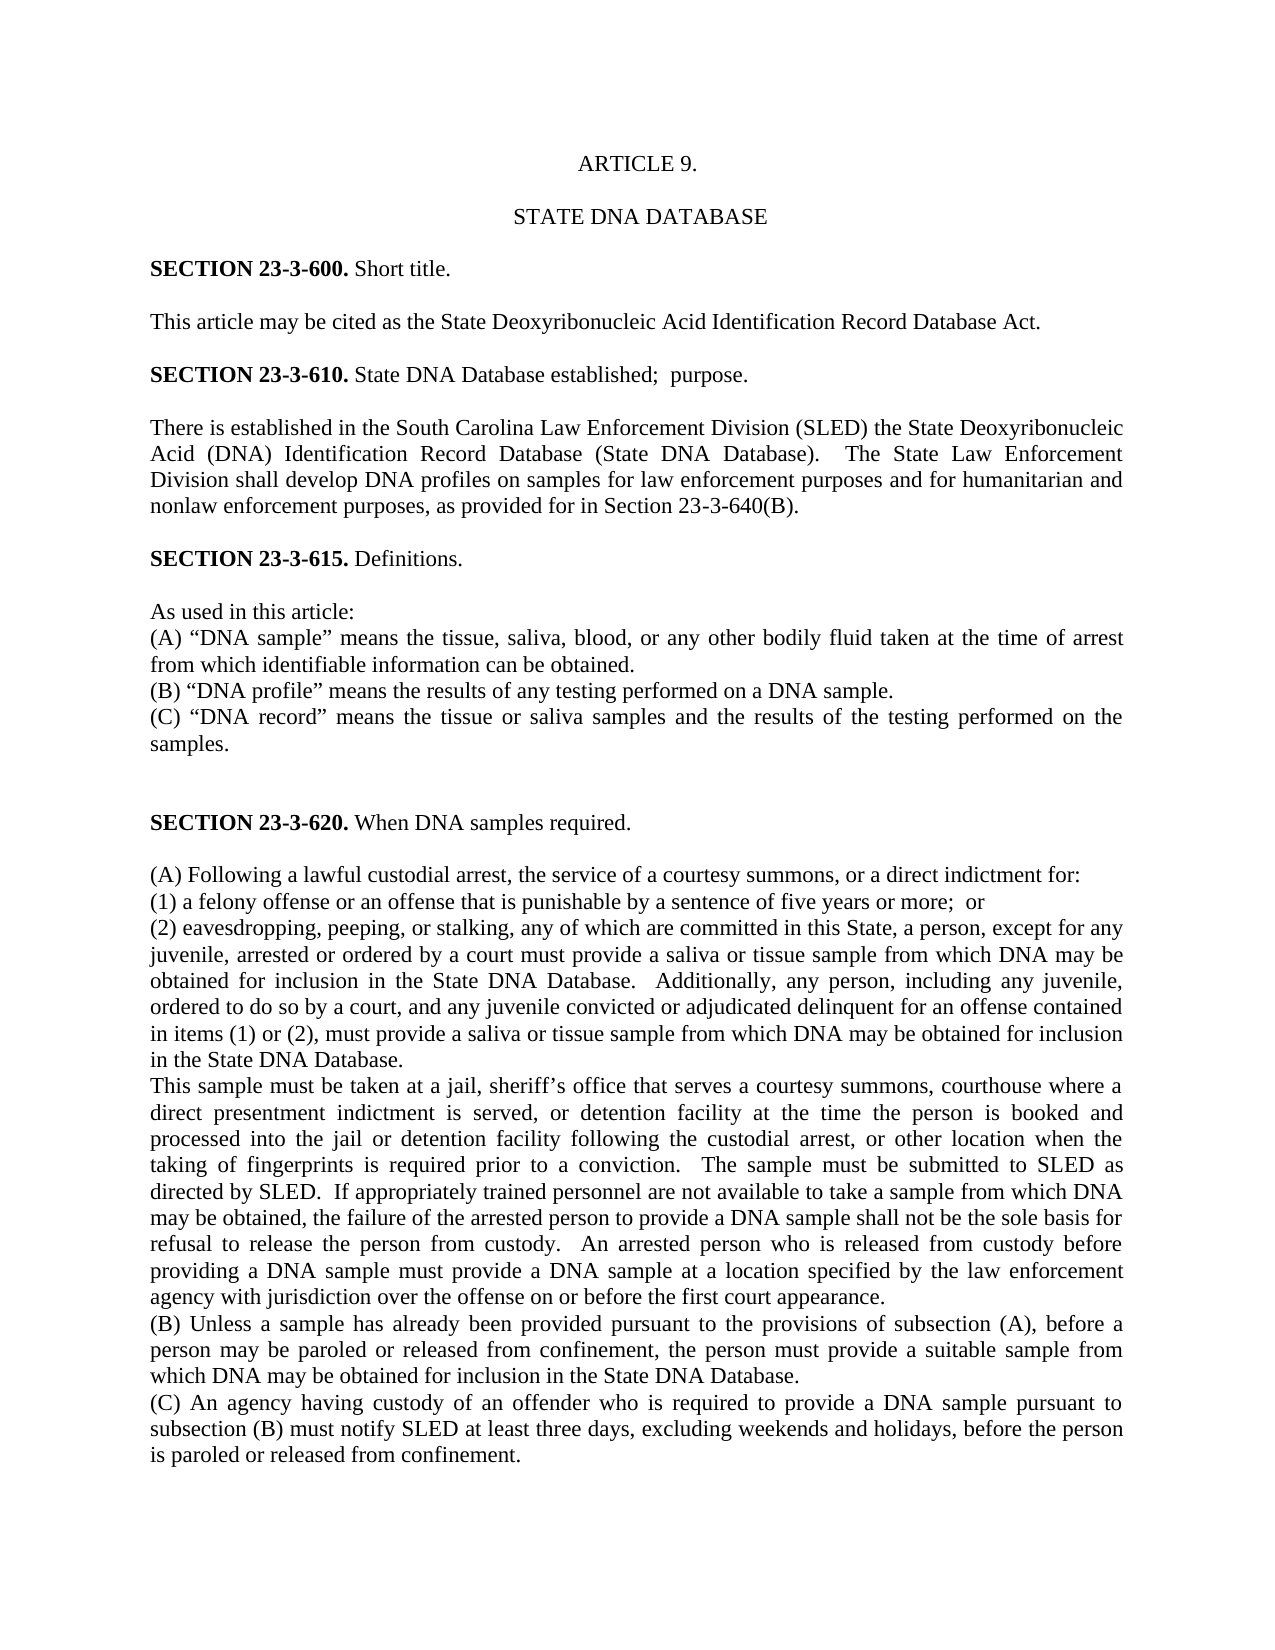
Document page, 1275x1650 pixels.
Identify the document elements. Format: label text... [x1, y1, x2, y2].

text This article may be cited as the State Deoxyribonucleic Acid Identification Record Database Act. [150, 308, 1125, 334]
text (B) Unless a sample has already been provided pursuant to the provisions of subsection (A), before a person may be paroled or released from confinement, the person must provide a suitable sample from which DNA may be obtained for inclusion in the State DNA Database. [150, 1309, 1125, 1389]
text SECTION 23-3-600. Short title. [150, 255, 1125, 282]
text (C) An agency having custody of an offender who is required to provide a DNA sample pursuant to subsection (B) must notify SLED at least three days, excluding weekends and holidays, before the person is paroled or released from confinement. [150, 1389, 1125, 1468]
text (1) a felony offense or an offense that is punishable by a sentence of five years or more; or [150, 888, 1125, 914]
text (C) “DNA record” means the tissue or saliva samples and the results of the testing performed on the samples. [150, 703, 1125, 756]
text SECTION 23-3-620. When DNA samples required. [150, 809, 1125, 835]
text (A) “DNA sample” means the tissue, saliva, blood, or any other bodily fluid taken at the time of arrest from which identifiable information can be obtained. [150, 624, 1125, 677]
text SECTION 23-3-610. State DNA Database established; purpose. [150, 361, 1125, 387]
text (A) Following a lawful custodial arrest, the service of a courtesy summons, or a direct indictment for: [150, 862, 1125, 888]
text This sample must be taken at a jail, sheriff’s office that serves a courtesy summons, courthouse where a direct presentment indictment is served, or detention facility at the time the person is booked and processed into the jail or detention facility following the custodial arrest, or other location when the taking of fingerprints is required prior to a conviction. The sample must be submitted to SLED as directed by SLED. If appropriately trained personnel are not available to take a sample from which DNA may be obtained, the failure of the arrested person to provide a DNA sample shall not be the sole basis for refusal to release the person from custody. An arrested person who is released from custody before providing a DNA sample must provide a DNA sample at a location specified by the law enforcement agency with jurisdiction over the offense on or before the first court appearance. [150, 1072, 1125, 1309]
text STATE DNA DATABASE [150, 203, 1125, 229]
text As used in this article: [150, 598, 1125, 624]
text (B) “DNA profile” means the results of any testing performed on a DNA sample. [150, 677, 1125, 703]
text (2) eavesdropping, peeping, or stalking, any of which are committed in this State, a person, except for any juvenile, arrested or ordered by a court must provide a saliva or tissue sample from which DNA may be obtained for inclusion in the State DNA Database. Additionally, any person, including any juvenile, ordered to do so by a court, and any juvenile convicted or adjudicated delinquent for an offense contained in items (1) or (2), must provide a saliva or tissue sample from which DNA may be obtained for inclusion in the State DNA Database. [150, 914, 1125, 1072]
text There is established in the South Carolina Law Enforcement Division (SLED) the State Deoxyribonucleic Acid (DNA) Identification Record Database (State DNA Database). The State Law Enforcement Division shall develop DNA profiles on samples for law enforcement purposes and for humanitarian and nonlaw enforcement purposes, as provided for in Section 23-3-640(B). [150, 413, 1125, 519]
text ARTICLE 9. [150, 150, 1125, 176]
text SECTION 23-3-615. Definitions. [150, 545, 1125, 572]
